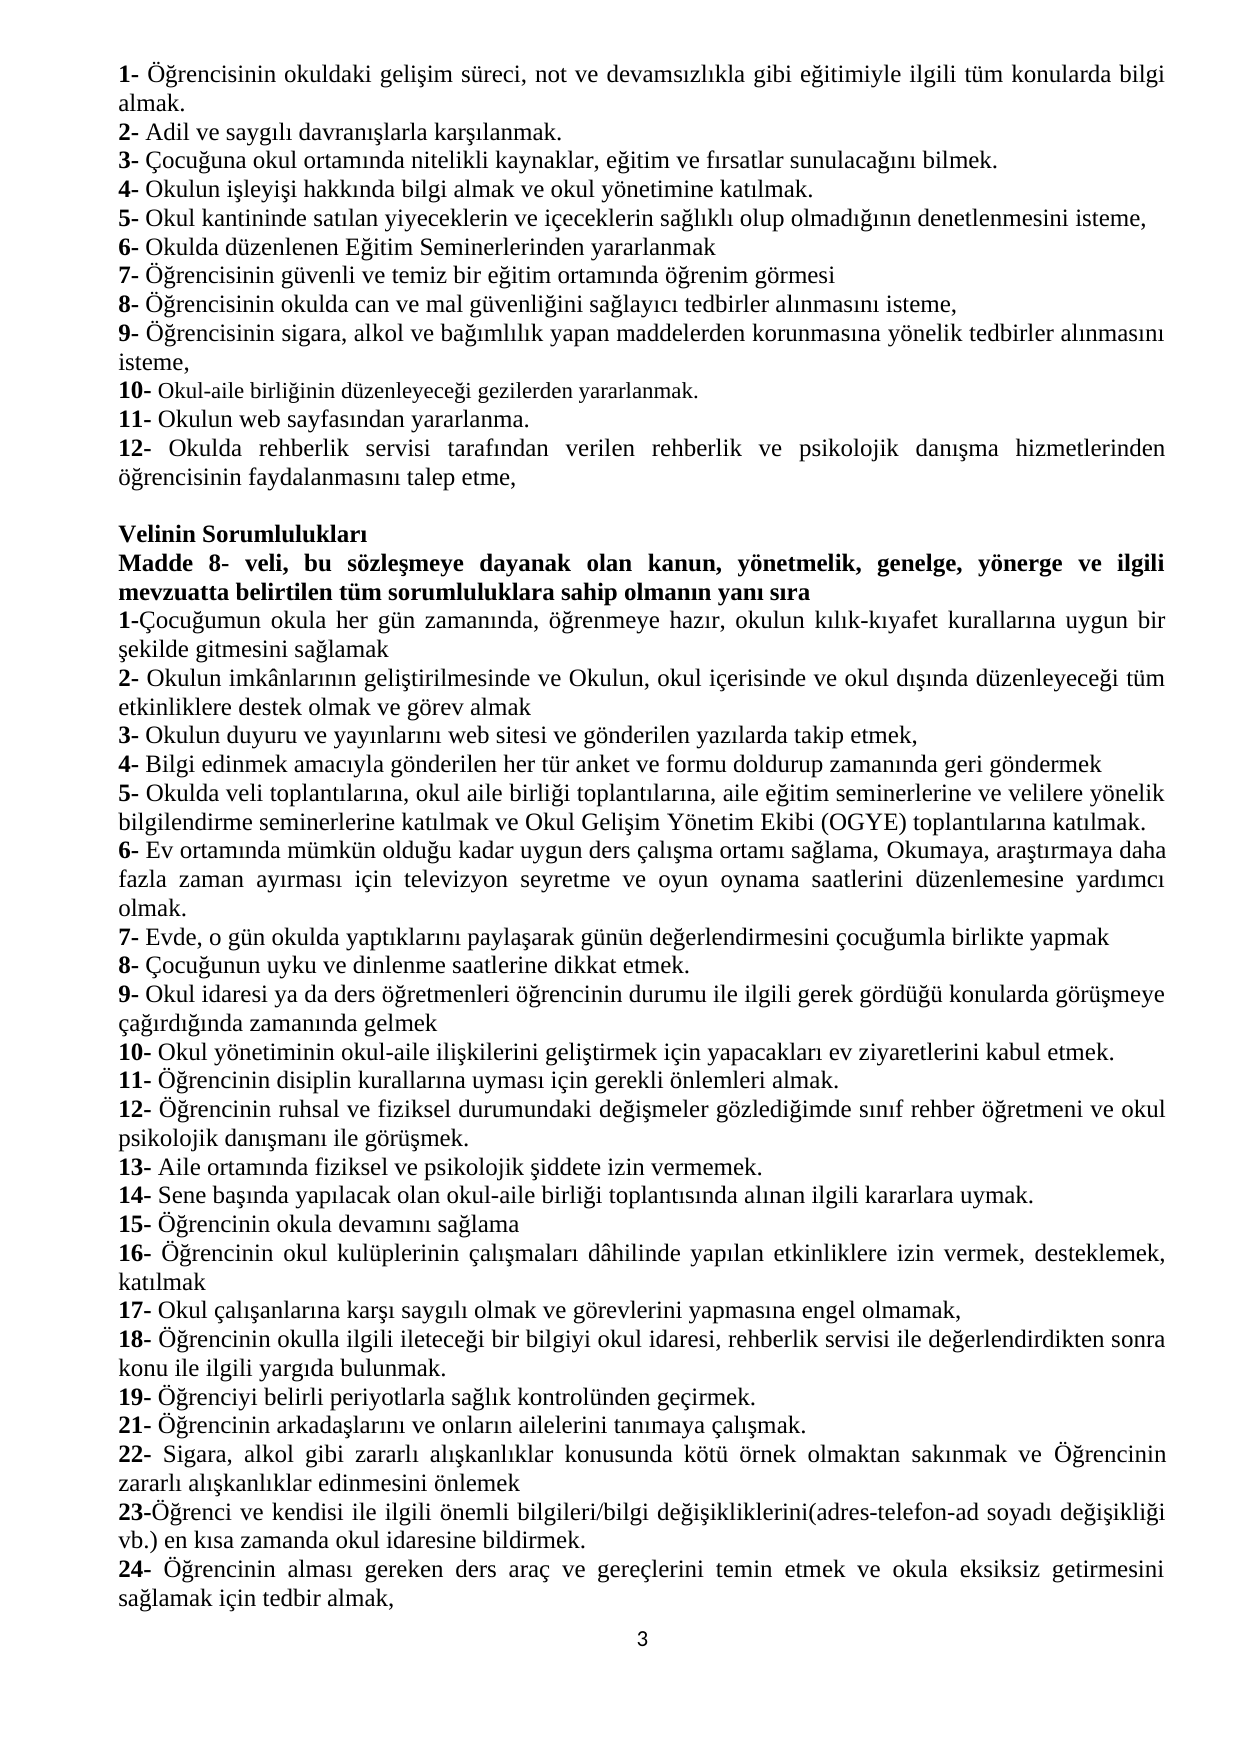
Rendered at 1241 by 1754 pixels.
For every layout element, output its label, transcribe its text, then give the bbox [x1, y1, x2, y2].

text 6- Ev ortamında mümkün olduğu kadar uygun ders çalışma ortamı sağlama, Okumaya, araştırmaya daha fazla zaman ayırması için televizyon seyretme ve oyun oynama saatlerini düzenlemesine yardımcı olmak. [118, 835, 1166, 922]
text 3- Çocuğuna okul ortamında nitelikli kaynaklar, eğitim ve fırsatlar sunulacağını bilmek. [118, 145, 1166, 174]
text 1- Öğrencisinin okuldaki gelişim süreci, not ve devamsızlıkla gibi eğitimiyle ilgili tüm konularda bilgi almak. [118, 59, 1166, 117]
text 10- Okul yönetiminin okul-aile ilişkilerini geliştirmek için yapacakları ev ziyaretlerini kabul etmek. [118, 1037, 1166, 1065]
text 10- Okul-aile birliğinin düzenleyeceği gezilerden yararlanmak. [118, 375, 1166, 404]
text 4- Bilgi edinmek amacıyla gönderilen her tür anket ve formu doldurup zamanında geri göndermek [118, 749, 1166, 778]
text 22- Sigara, alkol gibi zararlı alışkanlıklar konusunda kötü örnek olmaktan sakınmak ve Öğrencinin zararlı alışkanlıklar edinmesini önlemek [118, 1439, 1166, 1497]
text 19- Öğrenciyi belirli periyotlarla sağlık kontrolünden geçirmek. [118, 1382, 1166, 1410]
text 1-Çocuğumun okula her gün zamanında, öğrenmeye hazır, okulun kılık-kıyafet kurallarına uygun bir şekilde gitmesini sağlamak [118, 605, 1166, 663]
text 7- Evde, o gün okulda yaptıklarını paylaşarak günün değerlendirmesini çocuğumla birlikte yapmak [118, 922, 1166, 950]
text 2- Adil ve saygılı davranışlarla karşılanmak. [118, 117, 1166, 145]
text 21- Öğrencinin arkadaşlarını ve onların ailelerini tanımaya çalışmak. [118, 1410, 1166, 1439]
text 5- Okul kantininde satılan yiyeceklerin ve içeceklerin sağlıklı olup olmadığının denetlenmesini isteme, [118, 203, 1166, 232]
text 9- Öğrencisinin sigara, alkol ve bağımlılık yapan maddelerden korunmasına yönelik tedbirler alınmasını isteme, [118, 318, 1166, 375]
text 11- Öğrencinin disiplin kurallarına uyması için gerekli önlemleri almak. [118, 1065, 1166, 1094]
text 9- Okul idaresi ya da ders öğretmenleri öğrencinin durumu ile ilgili gerek gördüğü konularda görüşmeye çağırdığında zamanında gelmek [118, 979, 1166, 1037]
text 5- Okulda veli toplantılarına, okul aile birliği toplantılarına, aile eğitim seminerlerine ve velilere yönelik bilgilendirme seminerlerine katılmak ve Okul Gelişim Yönetim Ekibi (OGYE) toplantılarına katılmak. [118, 778, 1166, 835]
text 18- Öğrencinin okulla ilgili ileteceği bir bilgiyi okul idaresi, rehberlik servisi ile değerlendirdikten sonra konu ile ilgili yargıda bulunmak. [118, 1324, 1166, 1382]
text Madde 8- veli, bu sözleşmeye dayanak olan kanun, yönetmelik, genelge, yönerge ve ilgili mevzuatta belirtilen tüm sorumluluklara sahip olmanın yanı sıra [118, 548, 1166, 605]
text 14- Sene başında yapılacak olan okul-aile birliği toplantısında alınan ilgili kararlara uymak. [118, 1180, 1166, 1209]
text 6- Okulda düzenlenen Eğitim Seminerlerinden yararlanmak [118, 232, 1166, 260]
text 15- Öğrencinin okula devamını sağlama [118, 1209, 1166, 1238]
text 2- Okulun imkânlarının geliştirilmesinde ve Okulun, okul içerisinde ve okul dışında düzenleyeceği tüm etkinliklere destek olmak ve görev almak [118, 663, 1166, 720]
text 16- Öğrencinin okul kulüplerinin çalışmaları dâhilinde yapılan etkinliklere izin vermek, desteklemek, katılmak [118, 1238, 1166, 1295]
text 13- Aile ortamında fiziksel ve psikolojik şiddete izin vermemek. [118, 1152, 1166, 1180]
text 12- Okulda rehberlik servisi tarafından verilen rehberlik ve psikolojik danışma hizmetlerinden öğrencisinin faydalanmasını talep etme, [118, 433, 1166, 490]
text 3- Okulun duyuru ve yayınlarını web sitesi ve gönderilen yazılarda takip etmek, [118, 720, 1166, 749]
text 7- Öğrencisinin güvenli ve temiz bir eğitim ortamında öğrenim görmesi [118, 260, 1166, 289]
text 12- Öğrencinin ruhsal ve fiziksel durumundaki değişmeler gözlediğimde sınıf rehber öğretmeni ve okul psikolojik danışmanı ile görüşmek. [118, 1094, 1166, 1152]
text 8- Öğrencisinin okulda can ve mal güvenliğini sağlayıcı tedbirler alınmasını isteme, [118, 289, 1166, 318]
text Velinin Sorumlulukları [118, 519, 1166, 548]
text 4- Okulun işleyişi hakkında bilgi almak ve okul yönetimine katılmak. [118, 174, 1166, 203]
text 11- Okulun web sayfasından yararlanma. [118, 404, 1166, 433]
text 17- Okul çalışanlarına karşı saygılı olmak ve görevlerini yapmasına engel olmamak, [118, 1295, 1166, 1324]
text 24- Öğrencinin alması gereken ders araç ve gereçlerini temin etmek ve okula eksiksiz getirmesini sağlamak için tedbir almak, [118, 1554, 1166, 1612]
text 23-Öğrenci ve kendisi ile ilgili önemli bilgileri/bilgi değişikliklerini(adres-telefon-ad soyadı değişikliği vb.) en kısa zamanda okul idaresine bildirmek. [118, 1497, 1166, 1554]
text 8- Çocuğunun uyku ve dinlenme saatlerine dikkat etmek. [118, 950, 1166, 979]
